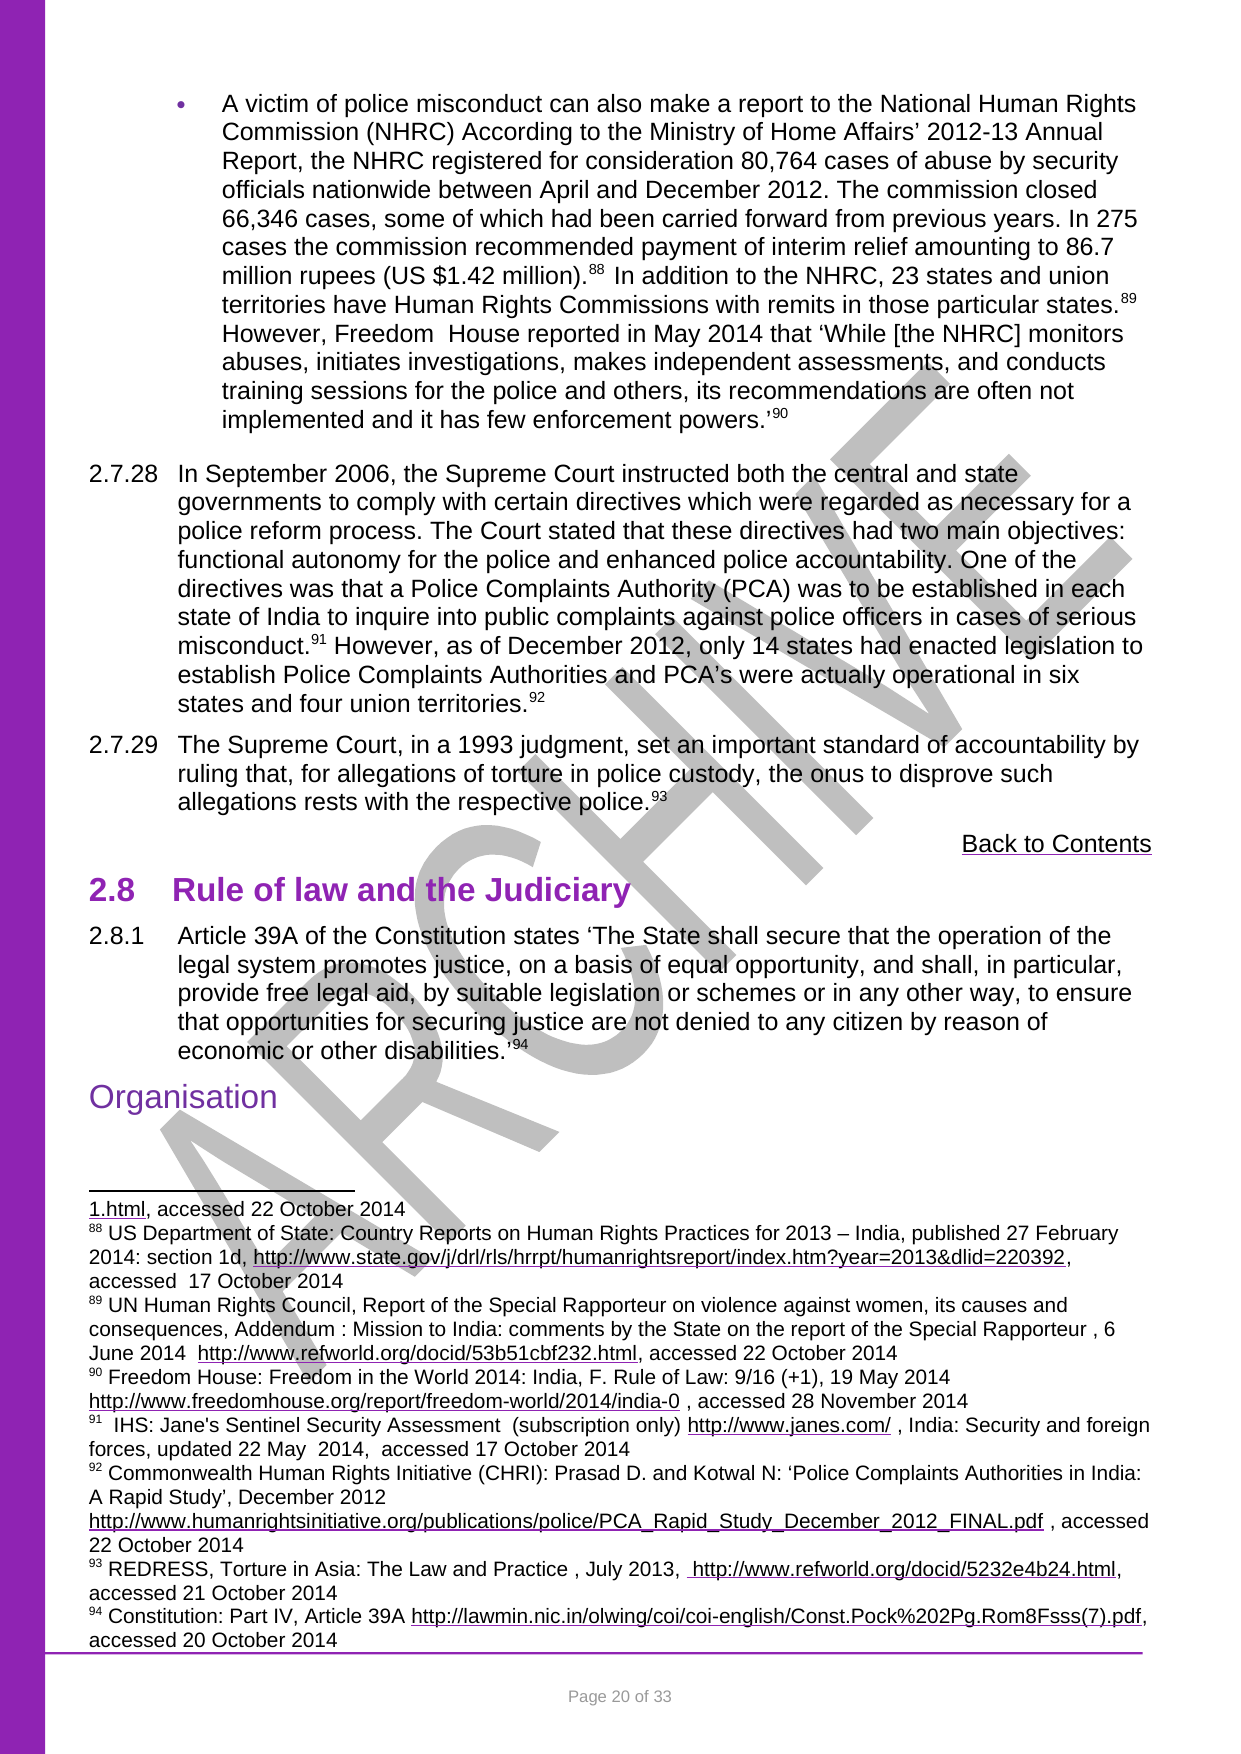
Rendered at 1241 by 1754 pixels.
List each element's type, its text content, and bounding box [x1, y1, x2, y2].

text Article 39A of the Constitution states ‘The State shall secure that the operation of the legal system promotes justice, on a basis of equal opportunity, and shall, in particular, provide free legal aid, by suitable legislation or schemes or in any other way, to ensure that opportunities for securing justice are not denied to any citizen by reason of economic or other disabilities.’ [89, 921, 1152, 1064]
list A victim of police misconduct can also make a report to the National Human Rights Commission (NHRC) According to the Ministry of Home Affairs’ 2012-13 Annual Report, the NHRC registered for consideration 80,764 cases of abuse by security officials nationwide between April and December 2012. The commission closed 66,346 cases, some of which had been carried forward from previous years. In 275 cases the commission recommended payment of interim relief amounting to 86.7 million rupees (US $1.42 million). In addition to the NHRC, 23 states and union territories have Human Rights Commissions with remits in those particular states. However, Freedom House reported in May 2014 that ‘While [the NHRC] monitors abuses, initiates investigations, makes independent assessments, and conducts training sessions for the police and others, its recommendations are often not implemented and it has few enforcement powers.’ [177, 89, 1152, 434]
list Rule of law and the Judiciary [89, 870, 1152, 908]
text Back to Contents [164, 829, 1152, 857]
text Organisation [89, 1077, 1152, 1116]
text The Supreme Court, in a 1993 judgment, set an important standard of accountability by ruling that, for allegations of torture in police custody, the onus to disprove such allegations rests with the respective police. [89, 730, 1152, 816]
text In September 2006, the Supreme Court instructed both the central and state governments to comply with certain directives which were regarded as necessary for a police reform process. The Court stated that these directives had two main objectives: functional autonomy for the police and enhanced police accountability. One of the directives was that a Police Complaints Authority (PCA) was to be established in each state of India to inquire into public complaints against police officers in cases of serious misconduct. However, as of December 2012, only 14 states had enacted legislation to establish Police Complaints Authorities and PCA’s were actually operational in six states and four union territories. [89, 459, 1152, 717]
